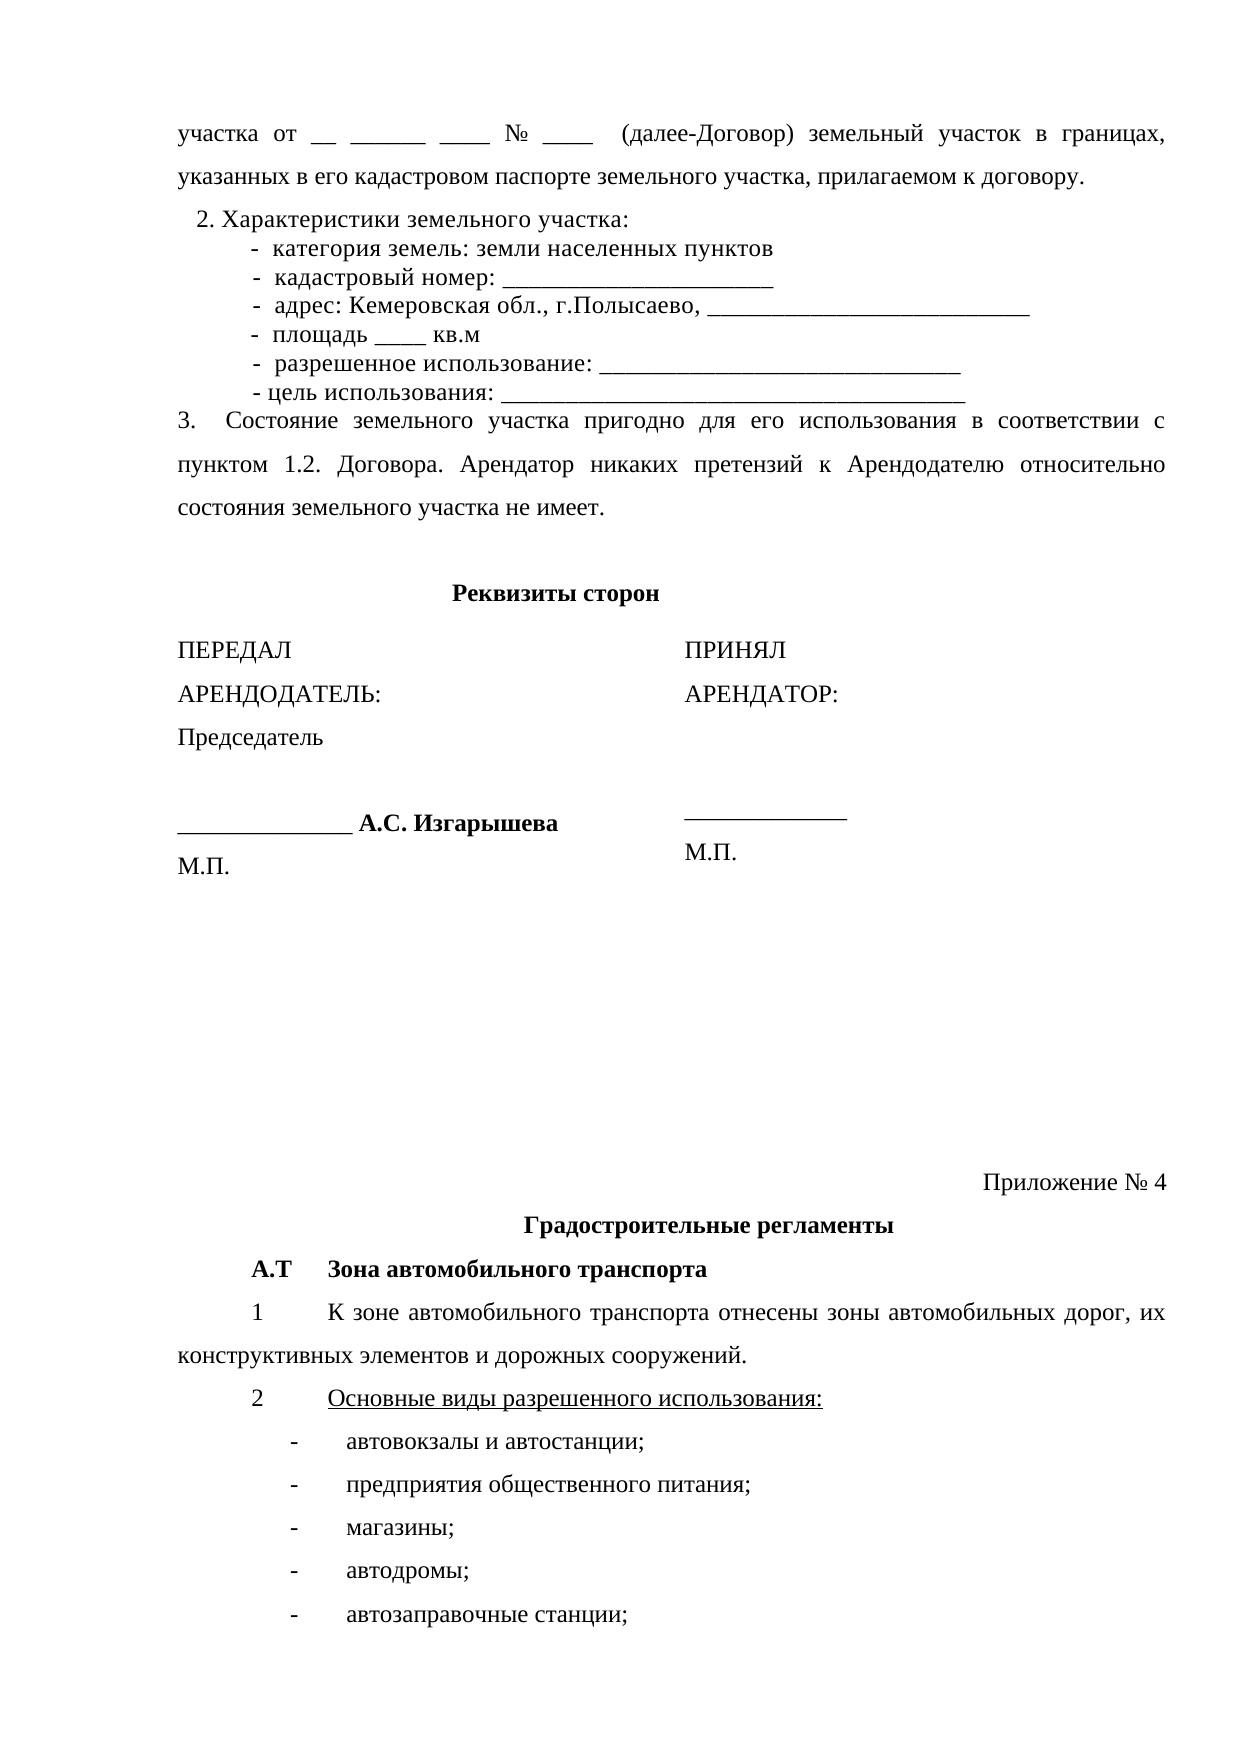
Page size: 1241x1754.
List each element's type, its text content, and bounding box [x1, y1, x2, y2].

text - адрес: Кемеровская обл., г.Полысаево, _________________________ [177, 291, 1167, 319]
text Градостроительные регламенты [177, 1211, 1167, 1239]
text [177, 118, 1167, 190]
text - категория земель: земли населенных пунктов [177, 233, 1167, 262]
table_header ПРИНЯЛ АРЕНДАТОР: _____________ М.П. [673, 636, 1178, 923]
text - магазины; [290, 1512, 1167, 1541]
text 2. Характеристики земельного участка: [177, 204, 1167, 233]
text - цель использования: ____________________________________ [177, 377, 1167, 406]
text - площадь ____ кв.м [177, 319, 1167, 348]
text 1 К зоне автомобильного транспорта отнесены зоны автомобильных дорог, их конструктивных элементов и дорожных сооружений. [177, 1297, 1167, 1369]
table_header ПЕРЕДАЛ АРЕНДОДАТЕЛЬ: Председатель ______________ А.С. Изгарышева М.П. [166, 636, 673, 923]
text - автовокзалы и автостанции; [290, 1426, 1167, 1455]
text 3. Состояние земельного участка пригодно для его использования в соответствии с пунктом 1.2. Договора. Арендатор никаких претензий к Арендодателю относительно состояния земельного участка не имеет. [177, 406, 1167, 521]
text - кадастровый номер: _____________________ [177, 262, 1167, 291]
text - автозаправочные станции; [290, 1599, 1167, 1627]
text Приложение № 4 [177, 1167, 1167, 1196]
text 2 Основные виды разрешенного использования: [177, 1383, 1167, 1412]
text - автодромы; [290, 1556, 1167, 1584]
text А.Т Зона автомобильного транспорта [177, 1254, 1167, 1282]
text - предприятия общественного питания; [290, 1469, 1167, 1498]
text - разрешенное использование: ____________________________ [177, 348, 1167, 377]
text Реквизиты сторон [177, 578, 1167, 607]
